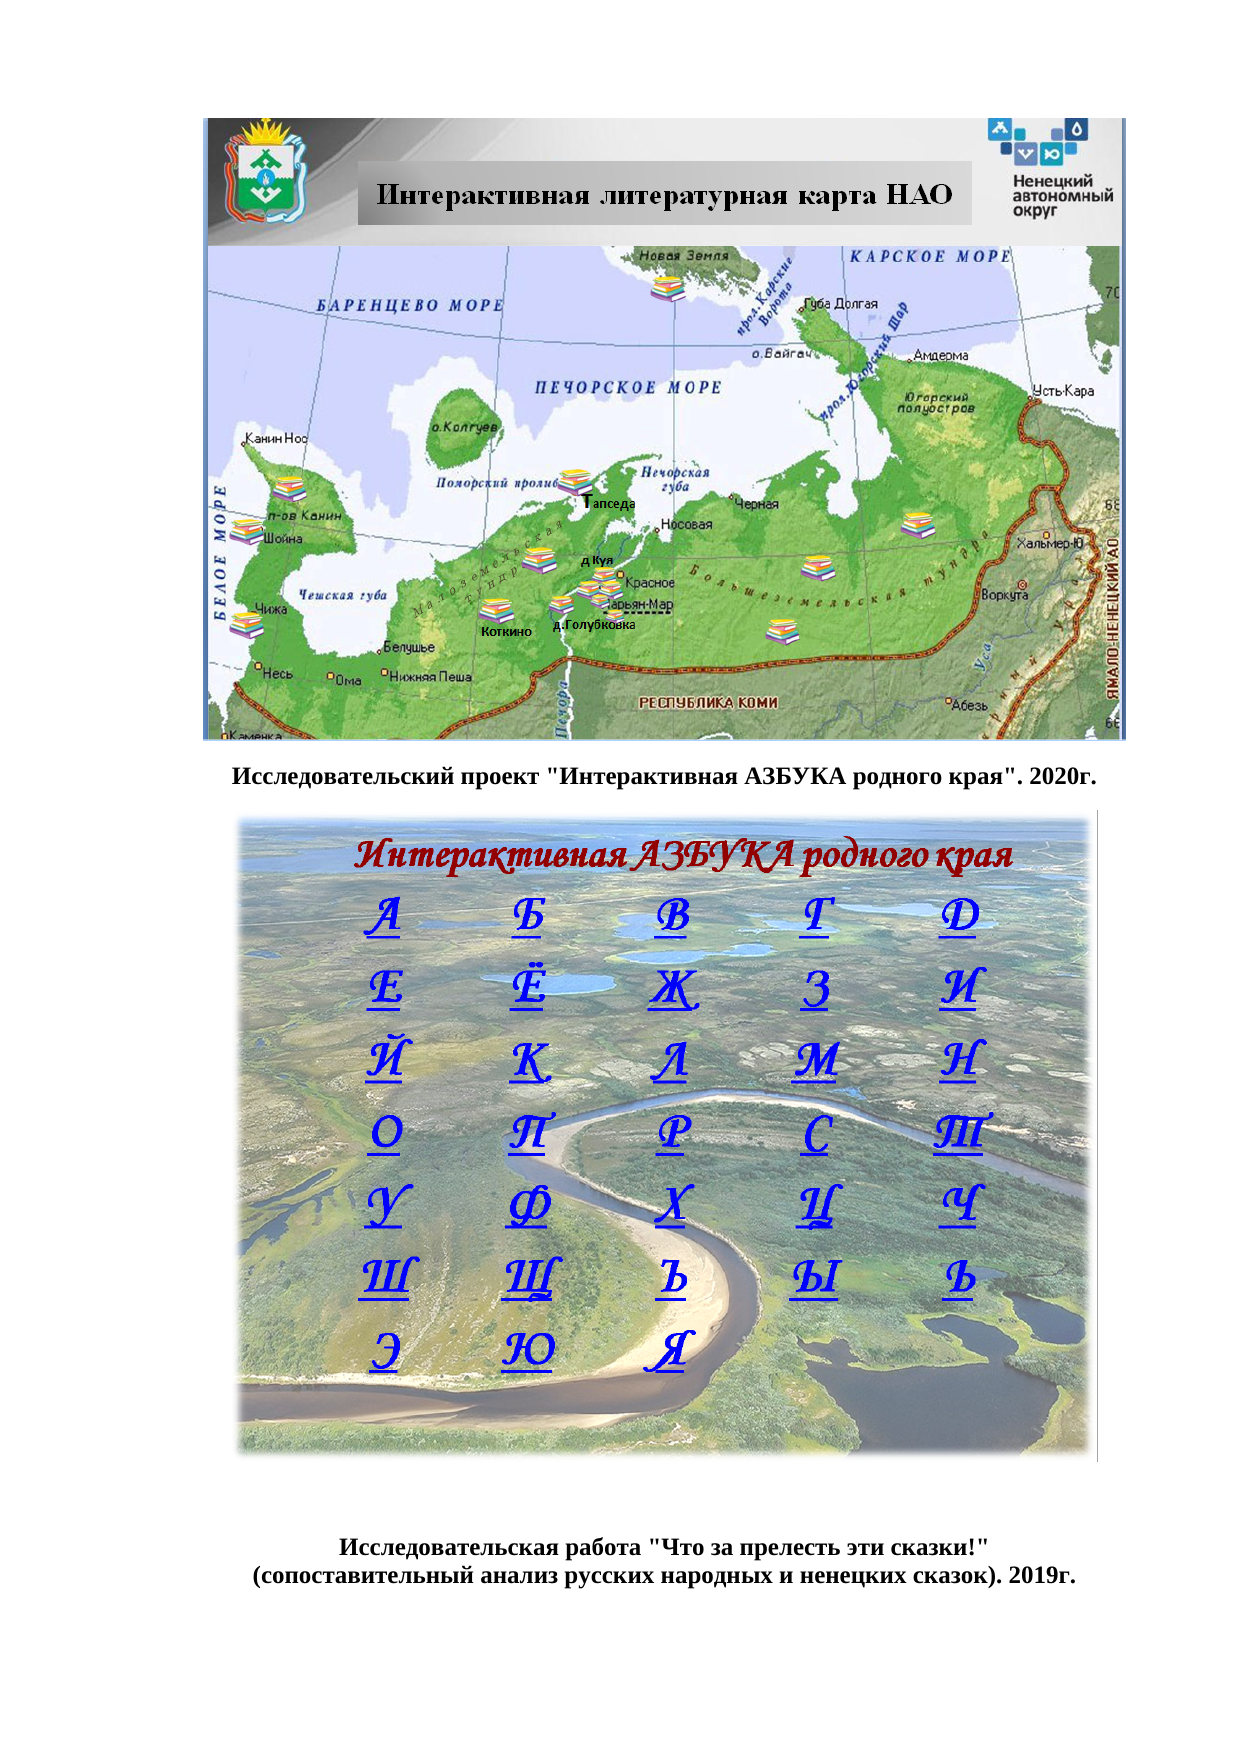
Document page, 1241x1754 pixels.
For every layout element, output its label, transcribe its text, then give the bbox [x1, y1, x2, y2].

text Исследовательская работа "Что за прелесть эти сказки!" [177, 1532, 1152, 1560]
picture [231, 810, 1098, 1462]
text Исследовательский проект "Интерактивная АЗБУКА родного края". 2020г. [177, 761, 1152, 790]
picture [203, 118, 1126, 741]
text (сопоставительный анализ русских народных и ненецких сказок). 2019г. [177, 1560, 1152, 1589]
